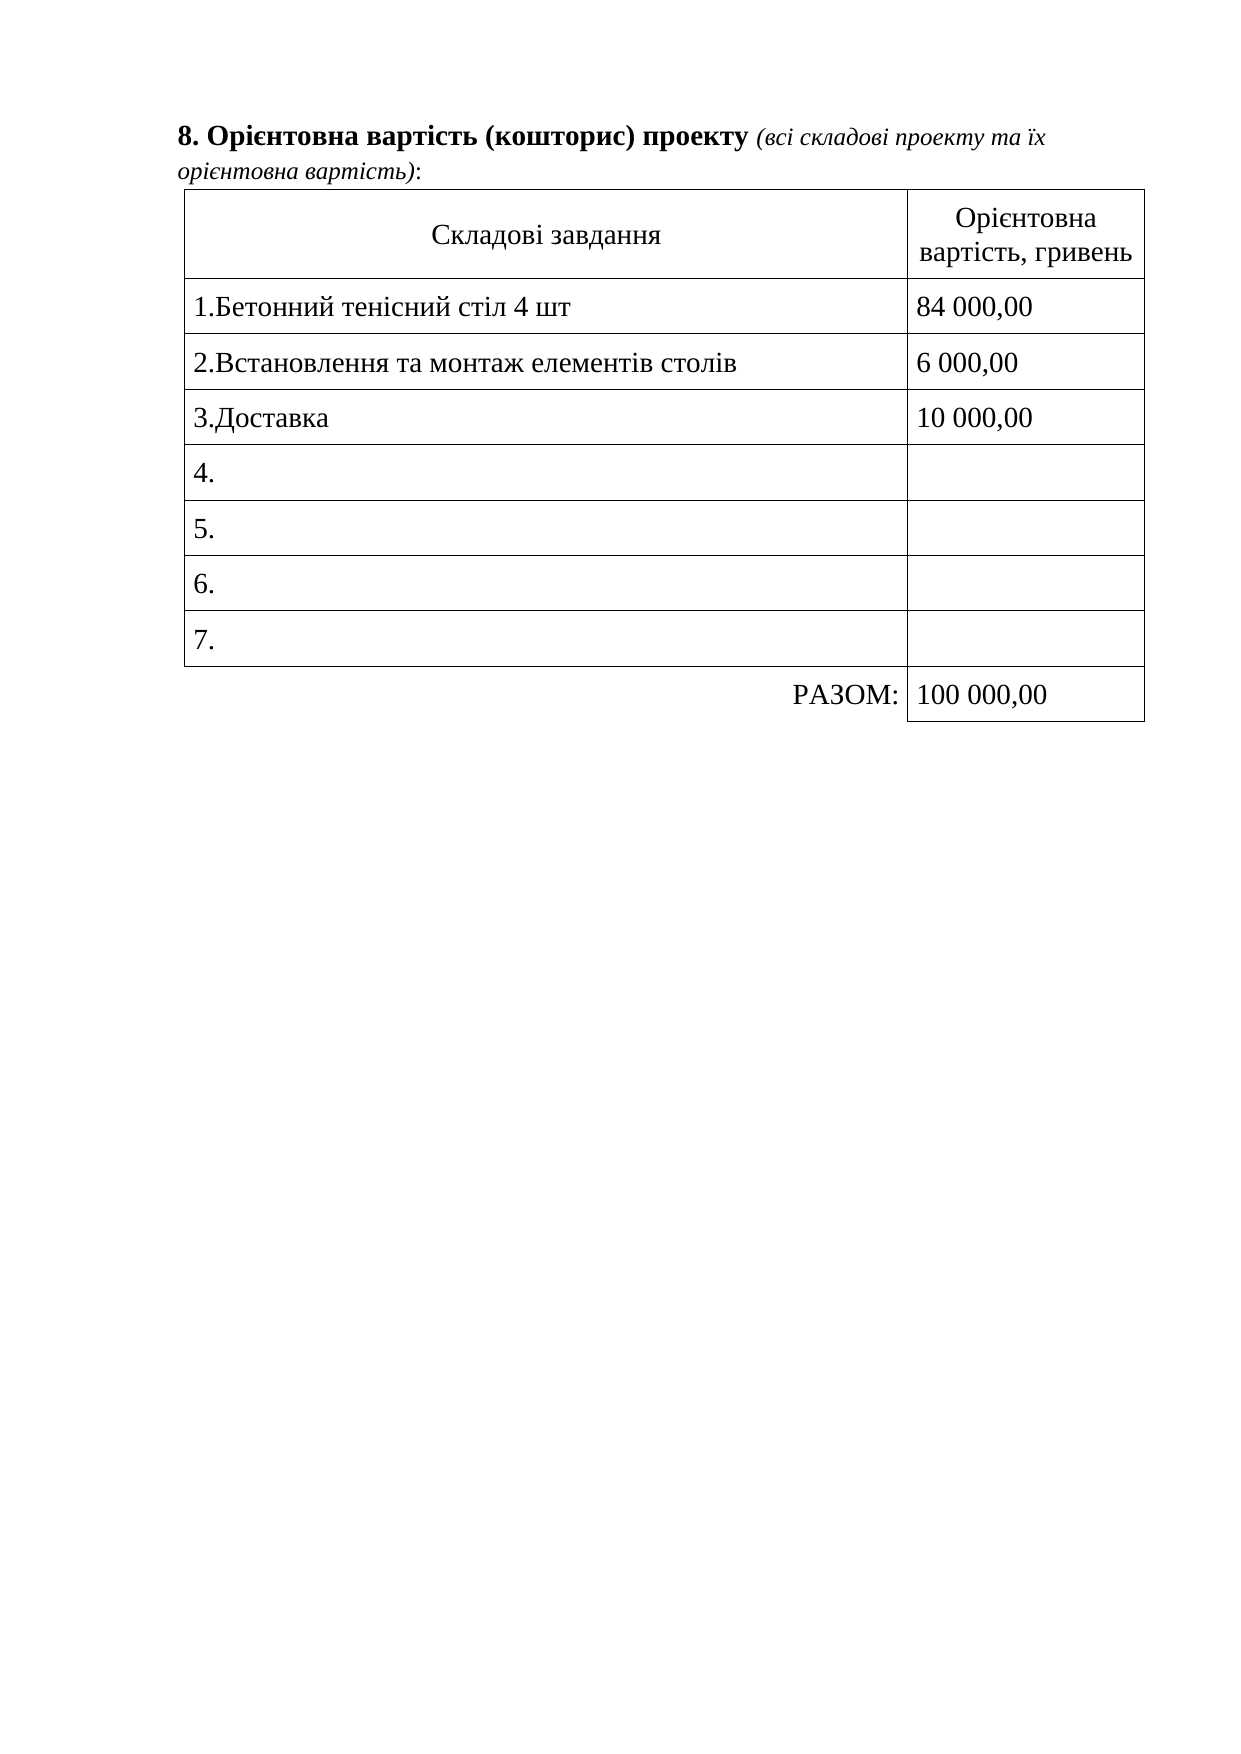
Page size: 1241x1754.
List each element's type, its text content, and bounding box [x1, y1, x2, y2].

table_cell 2.Встановлення та монтаж елементів столів [185, 334, 907, 389]
table_cell 6. [185, 556, 907, 610]
table_cell [908, 501, 1144, 555]
text 8. Орієнтовна вартість (кошторис) проекту (всі складові проекту та їх орієнтовна вартість): [177, 118, 1152, 185]
table_cell 100 000,00 [908, 667, 1144, 721]
table_cell 3.Доставка [185, 390, 907, 444]
table_cell 84 000,00 [908, 279, 1144, 333]
table_cell 1.Бетонний тенісний стіл 4 шт [185, 279, 907, 333]
table_cell [908, 556, 1144, 610]
table_cell [908, 611, 1144, 666]
table_cell 10 000,00 [908, 390, 1144, 444]
table_header Орієнтовна вартість, гривень [908, 190, 1144, 278]
table_cell 4. [185, 445, 907, 499]
table_cell 5. [185, 501, 907, 555]
table_cell [908, 445, 1144, 499]
table_cell РАЗОМ: [185, 667, 907, 721]
table_cell 7. [185, 611, 907, 666]
table_header Складові завдання [185, 190, 907, 278]
table_cell 6 000,00 [908, 334, 1144, 389]
